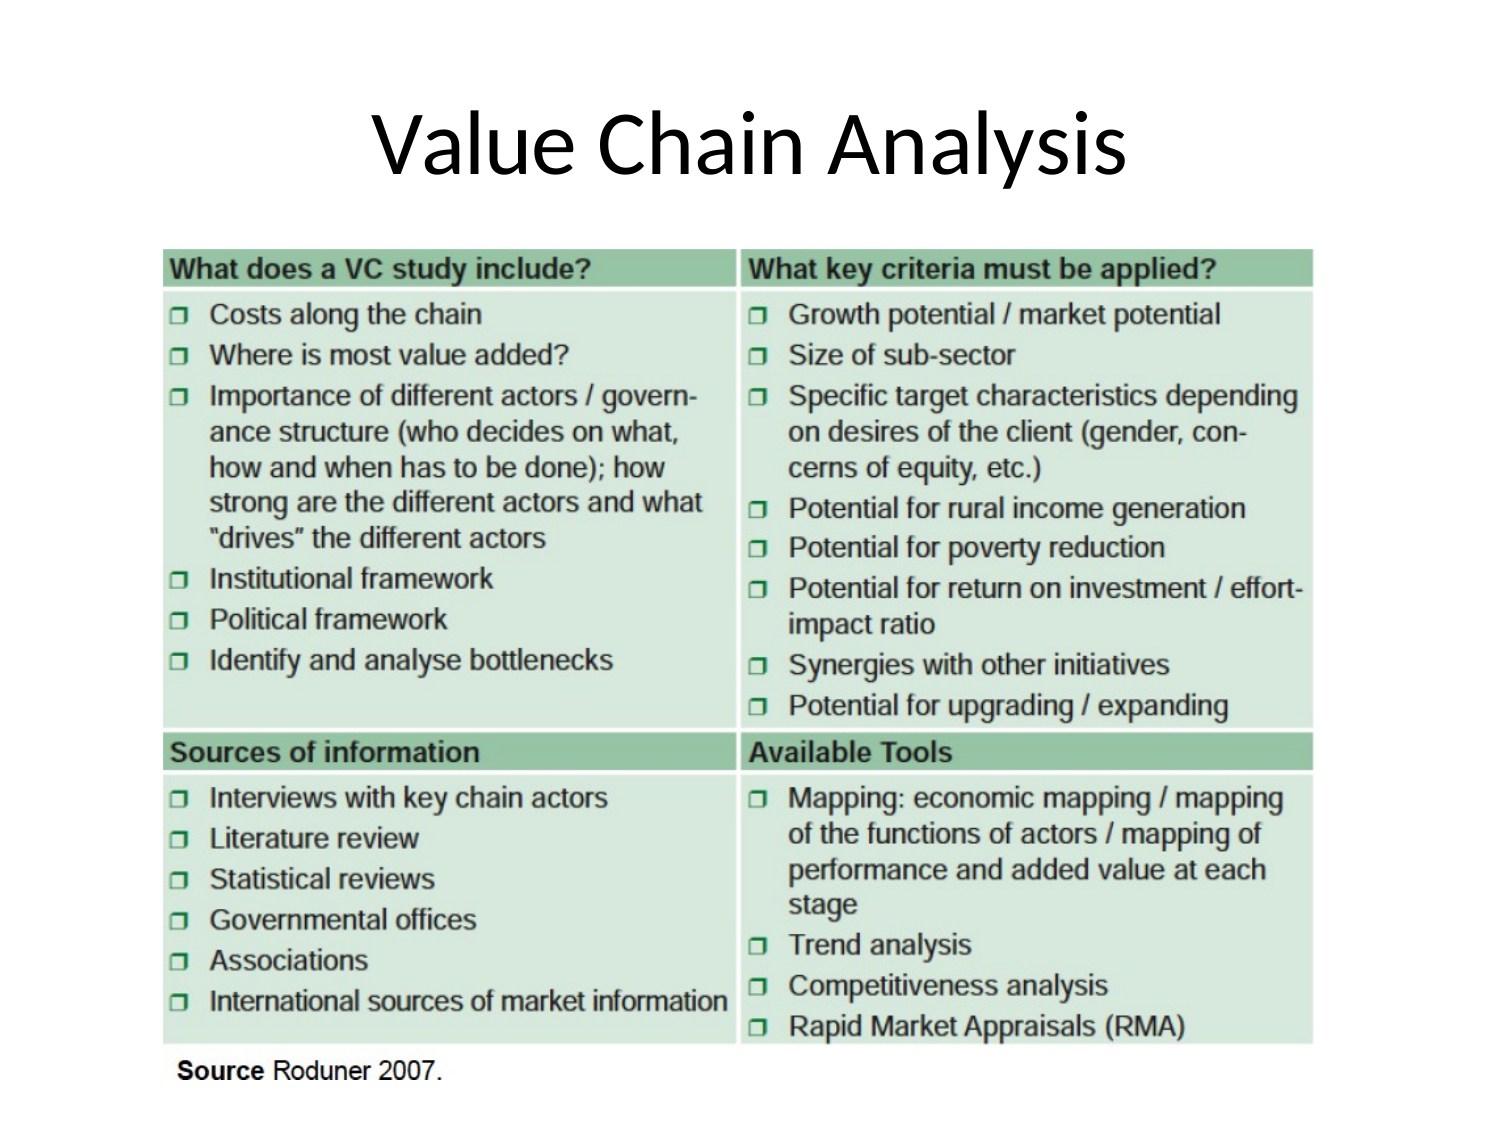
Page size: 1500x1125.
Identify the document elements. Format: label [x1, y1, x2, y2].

picture [162, 249, 1314, 1080]
